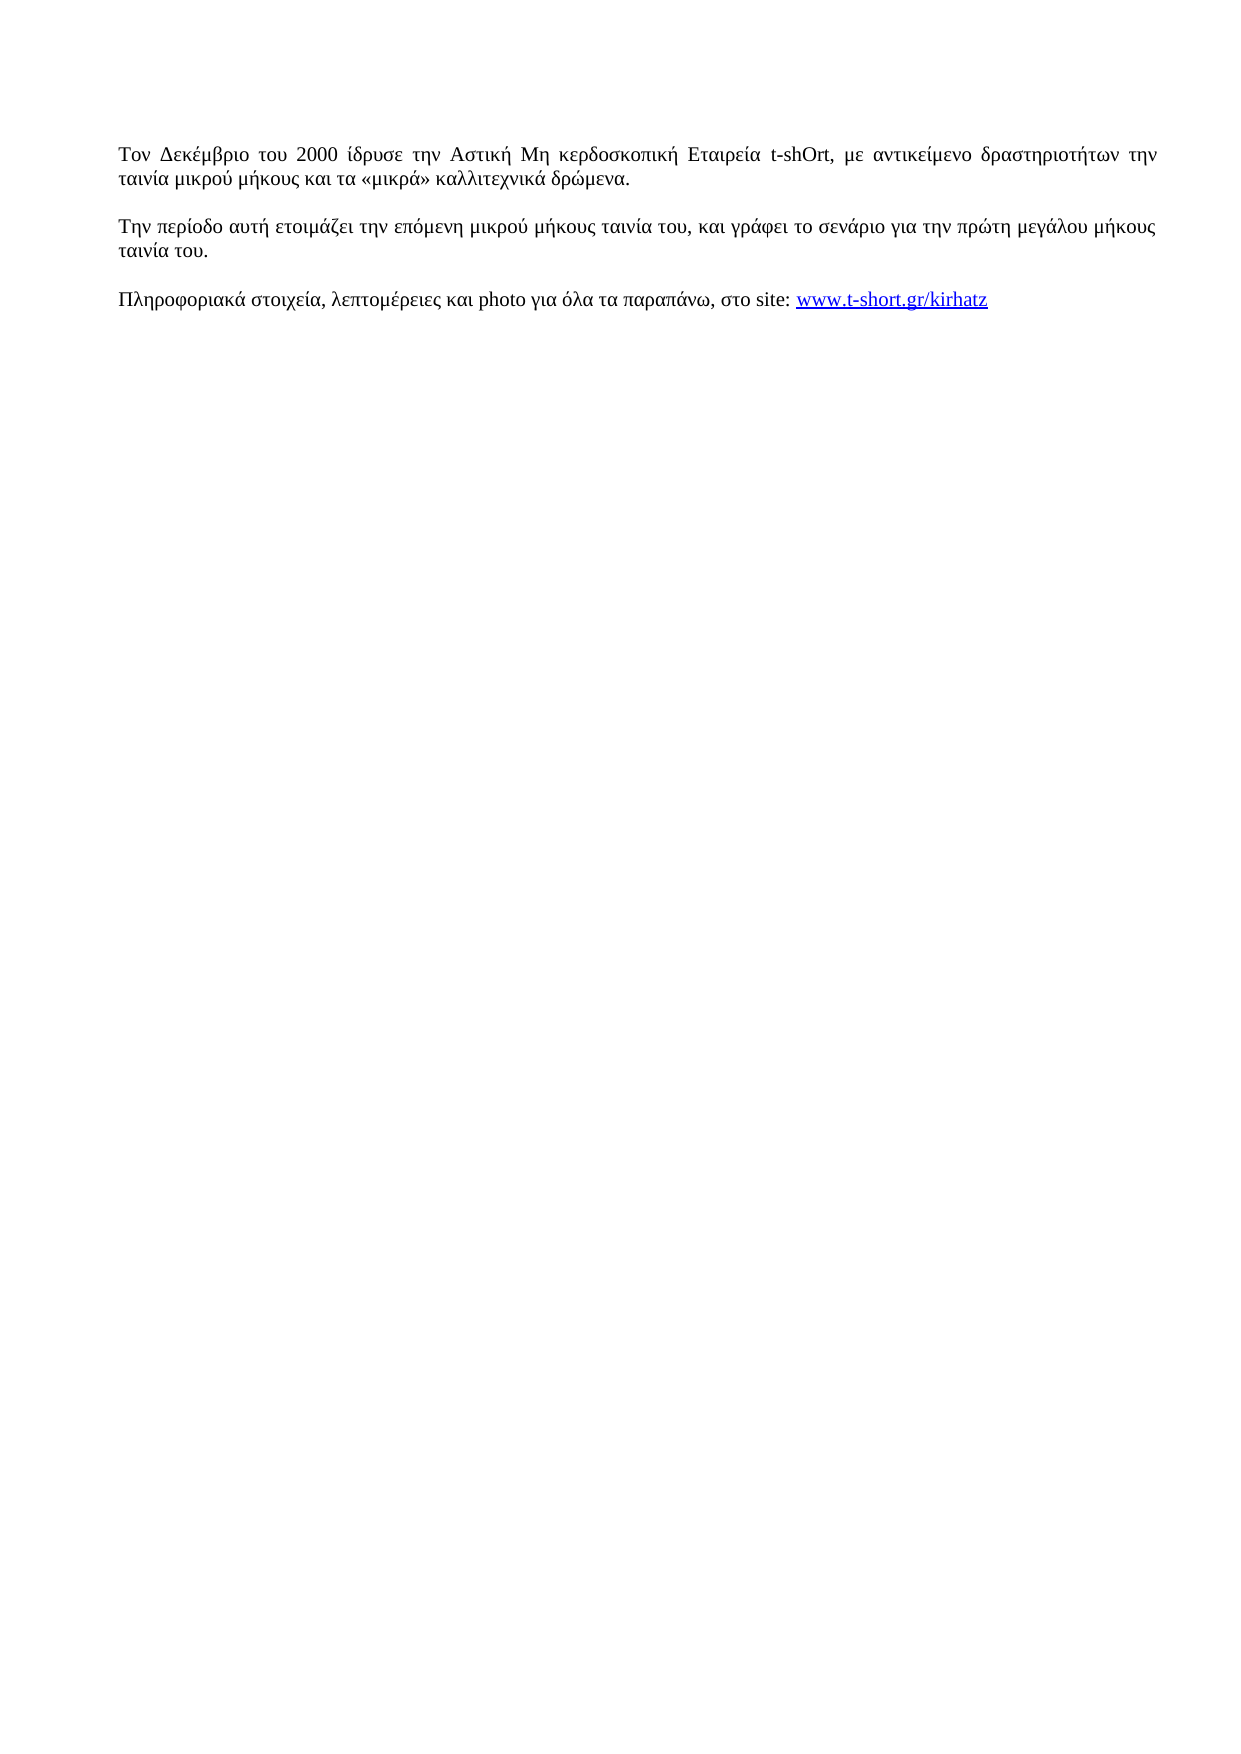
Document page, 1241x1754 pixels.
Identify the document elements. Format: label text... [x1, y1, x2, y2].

text Τον Δεκέμβριο του 2000 ίδρυσε την Αστική Μη κερδοσκοπική Εταιρεία t-shOrt, με αντικείμενο δραστηριοτήτων την ταινία μικρού μήκους και τα «μικρά» καλλιτεχνικά δρώμενα. [118, 142, 1158, 190]
text Πληροφοριακά στοιχεία, λεπτομέρειες και photo για όλα τα παραπάνω, στο site: www.t-short.gr/kirhatz [118, 287, 1158, 311]
text Την περίοδο αυτή ετοιμάζει την επόμενη μικρού μήκους ταινία του, και γράφει το σενάριο για την πρώτη μεγάλου μήκους ταινία του. [118, 214, 1158, 262]
